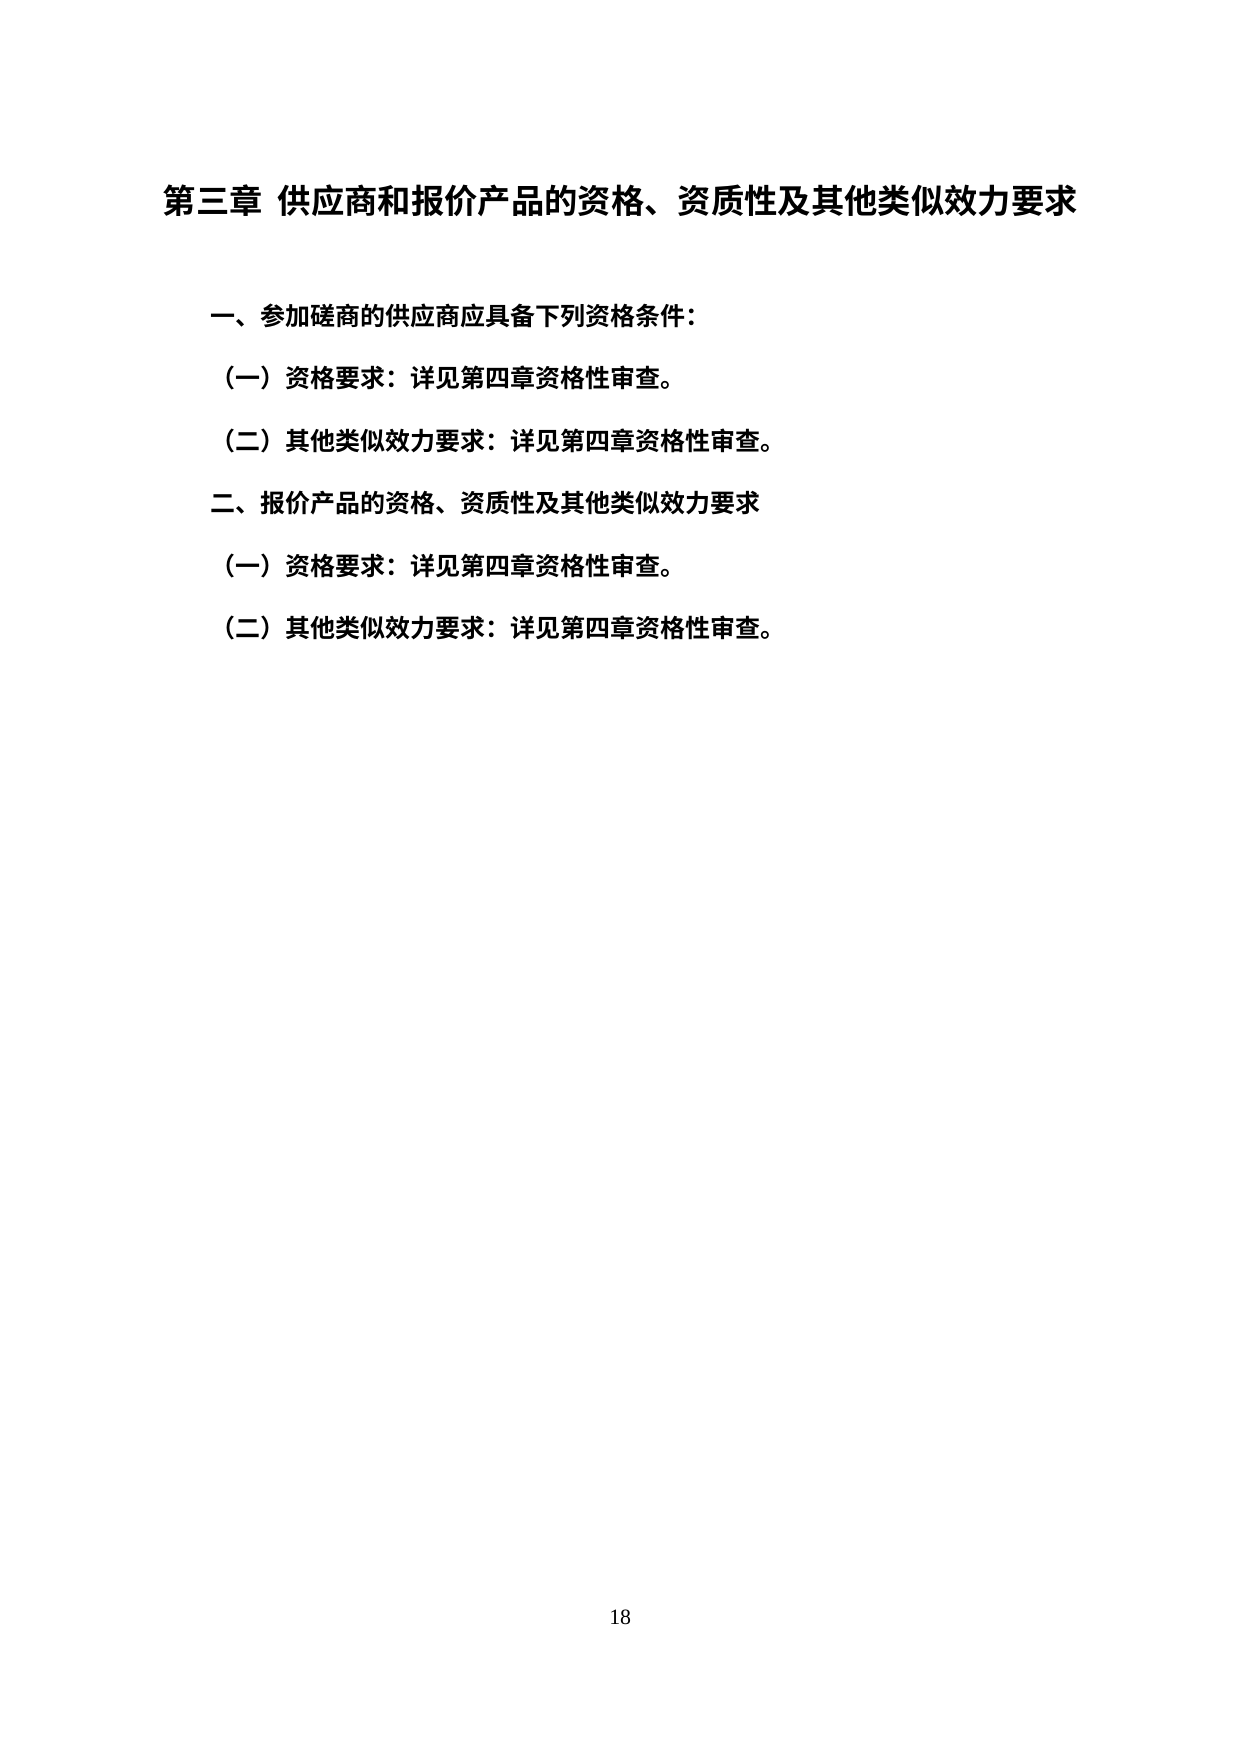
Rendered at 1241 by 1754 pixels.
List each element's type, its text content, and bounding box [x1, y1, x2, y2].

text （一）资格要求：详见第四章资格性审查。 [153, 337, 1087, 400]
text （二）其他类似效力要求：详见第四章资格性审查。 [153, 587, 1087, 650]
text （二）其他类似效力要求：详见第四章资格性审查。 [153, 400, 1087, 462]
text 二、报价产品的资格、资质性及其他类似效力要求 [153, 462, 1087, 525]
text （一）资格要求：详见第四章资格性审查。 [153, 525, 1087, 587]
title 第三章 供应商和报价产品的资格、资质性及其他类似效力要求 [153, 175, 1087, 223]
text 一、参加磋商的供应商应具备下列资格条件： [153, 275, 1087, 337]
